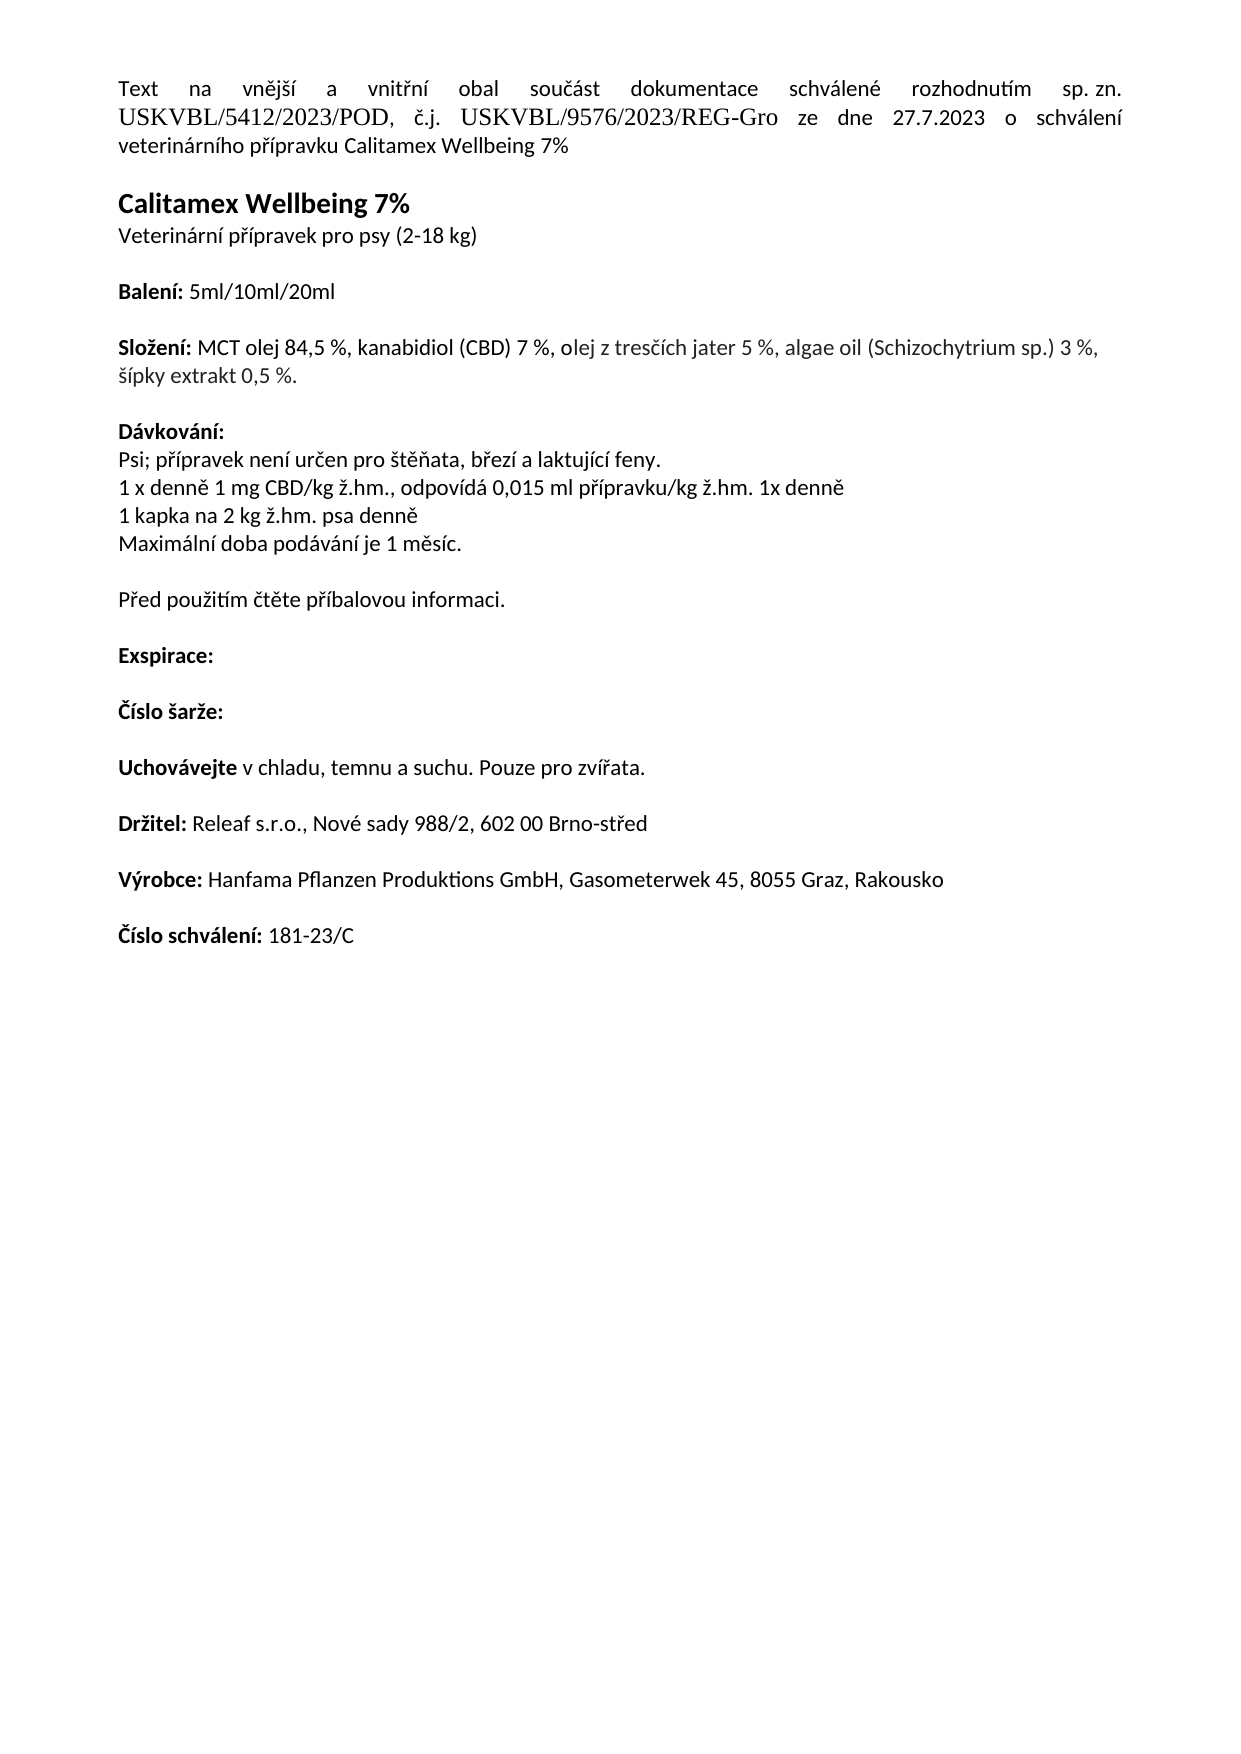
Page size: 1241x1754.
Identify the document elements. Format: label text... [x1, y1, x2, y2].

text Maximální doba podávání je 1 měsíc. [118, 529, 1122, 557]
text Číslo šarže: [118, 697, 1122, 725]
text 1 x denně 1 mg CBD/kg ž.hm., odpovídá 0,015 ml přípravku/kg ž.hm. 1x denně [118, 473, 1122, 501]
text Uchovávejte v chladu, temnu a suchu. Pouze pro zvířata. [118, 753, 1122, 781]
text Balení: 5ml/10ml/20ml [118, 277, 1122, 305]
text Dávkování: [118, 417, 1122, 445]
text Calitamex Wellbeing 7% [118, 185, 1122, 221]
text Výrobce: Hanfama Pflanzen Produktions GmbH, Gasometerwek 45, 8055 Graz, Rakousko [118, 865, 1122, 893]
text Složení: MCT olej 84,5 %, kanabidiol (CBD) 7 %, olej z tresčích jater 5 %, algae oil (Schizochytrium sp.) 3 %, šípky extrakt 0,5 %. [118, 333, 1122, 389]
text Veterinární přípravek pro psy (2-18 kg) [118, 221, 1122, 249]
text Psi; přípravek není určen pro štěňata, březí a laktující feny. [118, 445, 1122, 473]
text Exspirace: [118, 641, 1122, 669]
text Držitel: Releaf s.r.o., Nové sady 988/2, 602 00 Brno-střed [118, 809, 1122, 837]
text Před použitím čtěte příbalovou informaci. [118, 585, 1122, 613]
text 1 kapka na 2 kg ž.hm. psa denně [118, 501, 1122, 529]
text Číslo schválení: 181-23/C [118, 921, 1122, 949]
